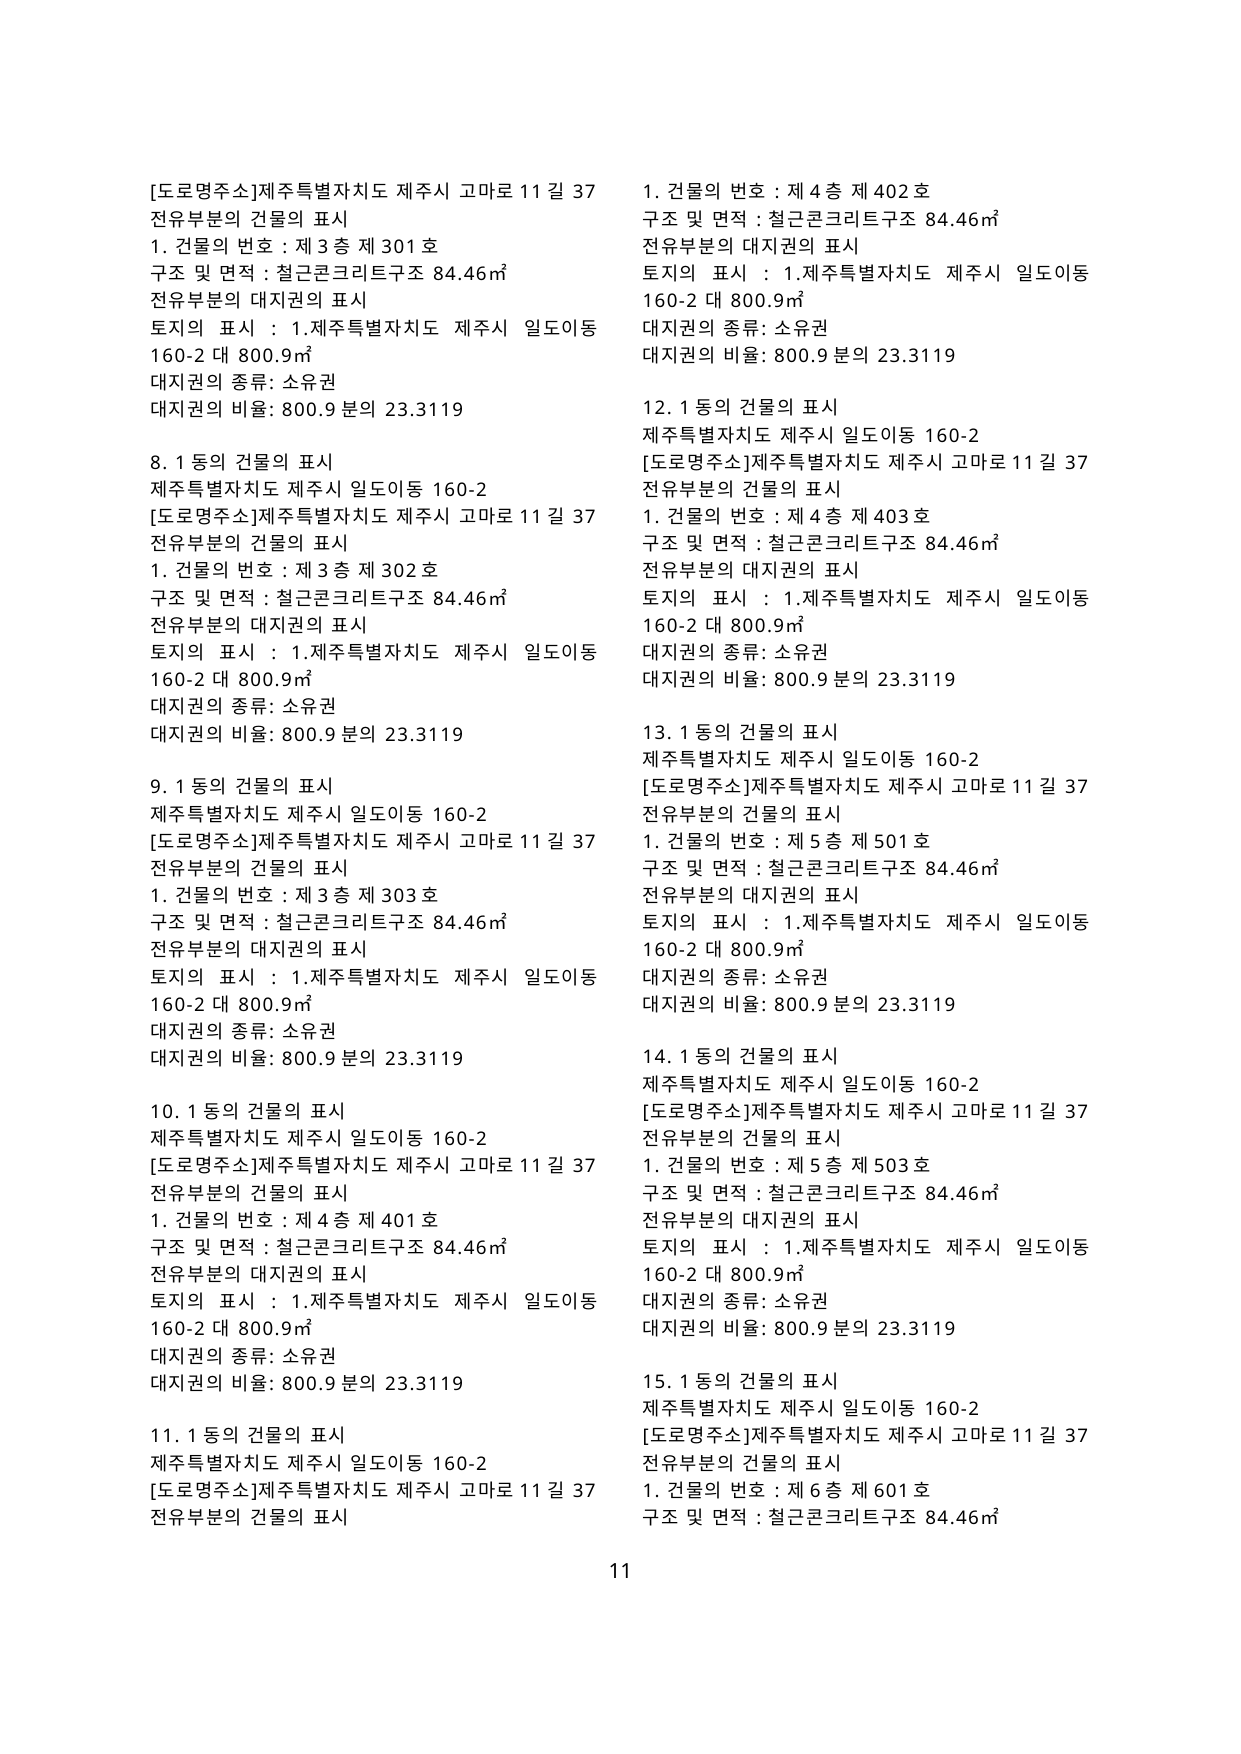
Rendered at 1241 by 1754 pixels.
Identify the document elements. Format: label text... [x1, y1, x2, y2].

text 전유부분의 대지권의 표시 [150, 1260, 598, 1287]
text 토지의 표시 : 1.제주특별자치도 제주시 일도이동 160-2 대 800.9㎡ [642, 1232, 1090, 1287]
text 10. 1동의 건물의 표시 [150, 1097, 598, 1124]
text 1. 건물의 번호 : 제4층 제402호 [642, 177, 1090, 204]
text 대지권의 비율: 800.9분의 23.3119 [642, 340, 1090, 367]
text 대지권의 종류: 소유권 [150, 1017, 598, 1044]
text [도로명주소]제주특별자치도 제주시 고마로11길 37 [150, 1476, 598, 1503]
text 대지권의 종류: 소유권 [642, 962, 1090, 989]
text [도로명주소]제주특별자치도 제주시 고마로11길 37 [150, 502, 598, 529]
text 토지의 표시 : 1.제주특별자치도 제주시 일도이동 160-2 대 800.9㎡ [642, 908, 1090, 962]
text 제주특별자치도 제주시 일도이동 160-2 [150, 1124, 598, 1151]
text 제주특별자치도 제주시 일도이동 160-2 [642, 1069, 1090, 1097]
text 전유부분의 건물의 표시 [150, 1503, 598, 1530]
text 제주특별자치도 제주시 일도이동 160-2 [642, 745, 1090, 772]
text 8. 1동의 건물의 표시 [150, 447, 598, 474]
text 제주특별자치도 제주시 일도이동 160-2 [150, 474, 598, 502]
text 대지권의 비율: 800.9분의 23.3119 [642, 665, 1090, 692]
text 대지권의 비율: 800.9분의 23.3119 [150, 1368, 598, 1396]
text 전유부분의 건물의 표시 [642, 1124, 1090, 1151]
text 대지권의 종류: 소유권 [642, 1287, 1090, 1314]
text 대지권의 종류: 소유권 [642, 638, 1090, 665]
text 토지의 표시 : 1.제주특별자치도 제주시 일도이동 160-2 대 800.9㎡ [150, 638, 598, 692]
text 제주특별자치도 제주시 일도이동 160-2 [642, 420, 1090, 447]
text 제주특별자치도 제주시 일도이동 160-2 [150, 799, 598, 826]
text 14. 1동의 건물의 표시 [642, 1042, 1090, 1069]
text 전유부분의 건물의 표시 [642, 799, 1090, 826]
text 구조 및 면적 : 철근콘크리트구조 84.46㎡ [642, 204, 1090, 232]
text 구조 및 면적 : 철근콘크리트구조 84.46㎡ [642, 853, 1090, 881]
text [도로명주소]제주특별자치도 제주시 고마로11길 37 [150, 1151, 598, 1178]
text 전유부분의 건물의 표시 [642, 474, 1090, 502]
text 전유부분의 건물의 표시 [150, 1178, 598, 1205]
text 구조 및 면적 : 철근콘크리트구조 84.46㎡ [150, 908, 598, 935]
text 9. 1동의 건물의 표시 [150, 772, 598, 799]
text 대지권의 비율: 800.9분의 23.3119 [150, 395, 598, 422]
text 대지권의 종류: 소유권 [150, 692, 598, 719]
text 1. 건물의 번호 : 제4층 제401호 [150, 1205, 598, 1232]
text 전유부분의 대지권의 표시 [642, 232, 1090, 259]
text 구조 및 면적 : 철근콘크리트구조 84.46㎡ [150, 583, 598, 611]
text 대지권의 비율: 800.9분의 23.3119 [150, 719, 598, 746]
text 대지권의 비율: 800.9분의 23.3119 [150, 1044, 598, 1071]
text 구조 및 면적 : 철근콘크리트구조 84.46㎡ [642, 529, 1090, 556]
text 13. 1동의 건물의 표시 [642, 718, 1090, 745]
text 전유부분의 건물의 표시 [642, 1448, 1090, 1476]
text 전유부분의 대지권의 표시 [150, 286, 598, 313]
text 대지권의 종류: 소유권 [642, 313, 1090, 340]
text 1. 건물의 번호 : 제6층 제601호 [642, 1476, 1090, 1503]
text 1. 건물의 번호 : 제5층 제501호 [642, 826, 1090, 853]
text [642, 259, 1090, 313]
text 15. 1동의 건물의 표시 [642, 1367, 1090, 1394]
text 전유부분의 대지권의 표시 [150, 611, 598, 638]
text 토지의 표시 : 1.제주특별자치도 제주시 일도이동 160-2 대 800.9㎡ [150, 313, 598, 367]
text 11. 1동의 건물의 표시 [150, 1421, 598, 1448]
text 구조 및 면적 : 철근콘크리트구조 84.46㎡ [150, 259, 598, 286]
text 토지의 표시 : 1.제주특별자치도 제주시 일도이동 160-2 대 800.9㎡ [150, 962, 598, 1017]
text 대지권의 비율: 800.9분의 23.3119 [642, 989, 1090, 1017]
text 전유부분의 건물의 표시 [150, 204, 598, 232]
text 1. 건물의 번호 : 제3층 제302호 [150, 556, 598, 583]
text 전유부분의 대지권의 표시 [150, 935, 598, 962]
text [도로명주소]제주특별자치도 제주시 고마로11길 37 [642, 447, 1090, 474]
text [도로명주소]제주특별자치도 제주시 고마로11길 37 [150, 826, 598, 853]
text 전유부분의 대지권의 표시 [642, 556, 1090, 583]
text 1. 건물의 번호 : 제5층 제503호 [642, 1151, 1090, 1178]
text 토지의 표시 : 1.제주특별자치도 제주시 일도이동 160-2 대 800.9㎡ [150, 1287, 598, 1341]
text 대지권의 비율: 800.9분의 23.3119 [642, 1314, 1090, 1341]
text [도로명주소]제주특별자치도 제주시 고마로11길 37 [642, 1097, 1090, 1124]
text [도로명주소]제주특별자치도 제주시 고마로11길 37 [642, 772, 1090, 799]
text 전유부분의 건물의 표시 [150, 853, 598, 881]
text 제주특별자치도 제주시 일도이동 160-2 [150, 1448, 598, 1476]
text 1. 건물의 번호 : 제4층 제403호 [642, 502, 1090, 529]
text 구조 및 면적 : 철근콘크리트구조 84.46㎡ [642, 1503, 1090, 1530]
text 구조 및 면적 : 철근콘크리트구조 84.46㎡ [150, 1232, 598, 1260]
text [도로명주소]제주특별자치도 제주시 고마로11길 37 [150, 177, 598, 204]
text 구조 및 면적 : 철근콘크리트구조 84.46㎡ [642, 1178, 1090, 1205]
text 전유부분의 대지권의 표시 [642, 881, 1090, 908]
text 토지의 표시 : 1.제주특별자치도 제주시 일도이동 160-2 대 800.9㎡ [642, 583, 1090, 638]
text 전유부분의 건물의 표시 [150, 529, 598, 556]
text [도로명주소]제주특별자치도 제주시 고마로11길 37 [642, 1421, 1090, 1448]
text 제주특별자치도 제주시 일도이동 160-2 [642, 1394, 1090, 1421]
text 대지권의 종류: 소유권 [150, 367, 598, 395]
text 12. 1동의 건물의 표시 [642, 393, 1090, 420]
text 1. 건물의 번호 : 제3층 제301호 [150, 232, 598, 259]
text 대지권의 종류: 소유권 [150, 1341, 598, 1368]
text 1. 건물의 번호 : 제3층 제303호 [150, 881, 598, 908]
text 전유부분의 대지권의 표시 [642, 1205, 1090, 1232]
